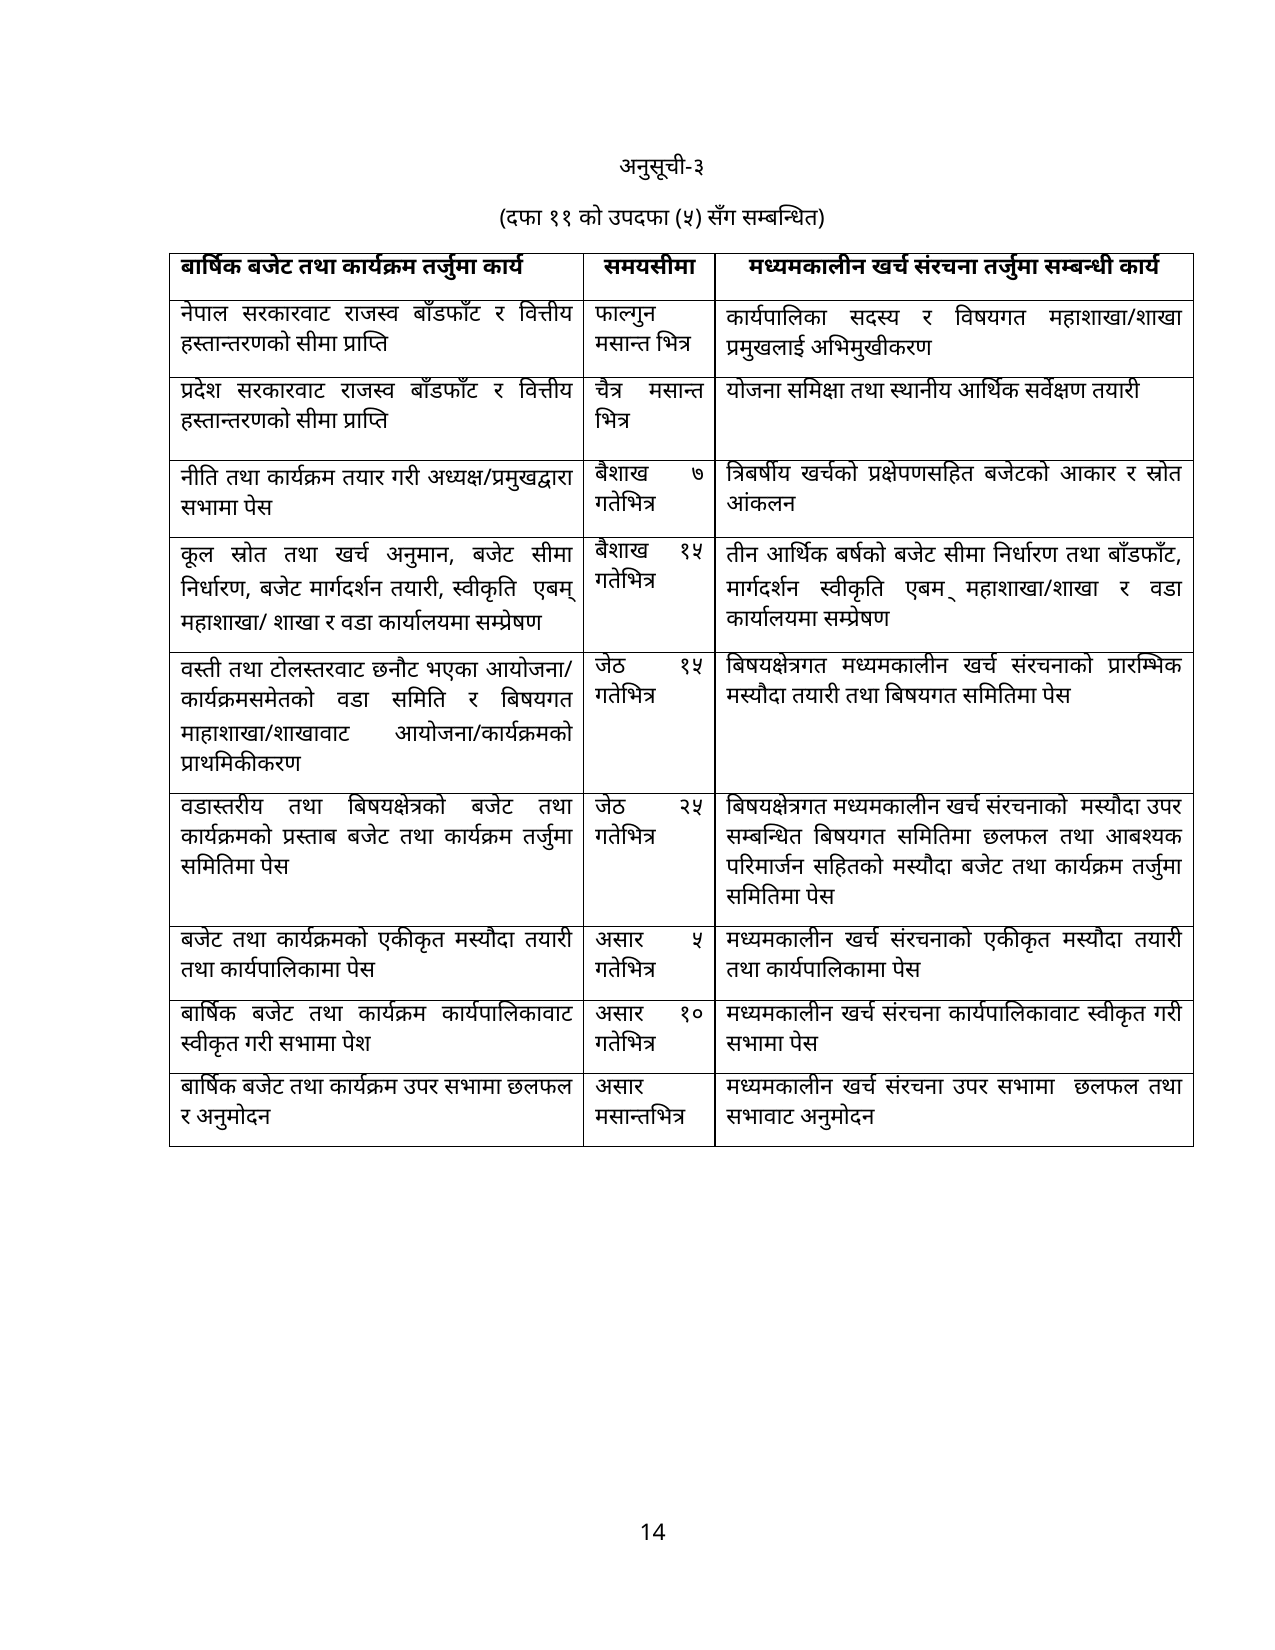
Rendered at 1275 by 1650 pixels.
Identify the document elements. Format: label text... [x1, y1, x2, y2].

table_cell जेठ २५ गतेभित्र [584, 794, 714, 926]
table_header बार्षिक बजेट तथा कार्यक्रम तर्जुमा कार्य [170, 254, 583, 300]
table_cell असार मसान्तभित्र [584, 1074, 714, 1146]
table_cell असार १० गतेभित्र [584, 1001, 714, 1073]
table_cell नेपाल सरकारवाट राजस्व बाँडफाँट र वित्तीय हस्तान्तरणको सीमा प्राप्ति [170, 301, 583, 377]
text (दफा ११ को उपदफा (५) सँग सम्बन्धित) [169, 201, 1155, 235]
text अनुसूची-३ [169, 150, 1155, 184]
table_cell बार्षिक बजेट तथा कार्यक्रम कार्यपालिकावाट स्वीकृत गरी सभामा पेश [170, 1001, 583, 1073]
table_cell वडास्तरीय तथा बिषयक्षेत्रको बजेट तथा कार्यक्रमको प्रस्ताब बजेट तथा कार्यक्रम तर्जुमा समितिमा पेस [170, 794, 583, 926]
table_cell कार्यपालिका सदस्य र विषयगत महाशाखा/शाखा प्रमुखलाई अभिमुखीकरण [716, 301, 1193, 377]
table_cell बिषयक्षेत्रगत मध्यमकालीन खर्च संरचनाको प्रारम्भिक मस्यौदा तयारी तथा बिषयगत समितिमा पेस [716, 653, 1193, 793]
table_cell चैत्र मसान्त भित्र [584, 378, 714, 460]
table_cell बैशाख ७ गतेभित्र [584, 461, 714, 537]
table_cell जेठ १५ गतेभित्र [584, 653, 714, 793]
table_header मध्यमकालीन खर्च संरचना तर्जुमा सम्बन्धी कार्य [716, 254, 1193, 300]
table_cell मध्यमकालीन खर्च संरचनाको एकीकृत मस्यौदा तयारी तथा कार्यपालिकामा पेस [716, 927, 1193, 999]
table_cell कूल स्रोत तथा खर्च अनुमान, बजेट सीमा निर्धारण, बजेट मार्गदर्शन तयारी, स्वीकृति एबम् महाशाखा/ शाखा र वडा कार्यालयमा सम्प्रेषण [170, 538, 583, 652]
table_cell बजेट तथा कार्यक्रमको एकीकृत मस्यौदा तयारी तथा कार्यपालिकामा पेस [170, 927, 583, 999]
table_cell फाल्गुन मसान्त भित्र [584, 301, 714, 377]
table_cell बैशाख १५ गतेभित्र [584, 538, 714, 652]
table_cell योजना समिक्षा तथा स्थानीय आर्थिक सर्वेक्षण तयारी [716, 378, 1193, 460]
table_cell प्रदेश सरकारवाट राजस्व बाँडफाँट र वित्तीय हस्तान्तरणको सीमा प्राप्ति [170, 378, 583, 460]
table_cell वस्ती तथा टोलस्तरवाट छनौट भएका आयोजना/ कार्यक्रमसमेतको वडा समिति र बिषयगत माहाशाखा/शाखावाट आयोजना/कार्यक्रमको प्राथमिकीकरण [170, 653, 583, 793]
table_cell मध्यमकालीन खर्च संरचना उपर सभामा छलफल तथा सभावाट अनुमोदन [716, 1074, 1193, 1146]
table_cell नीति तथा कार्यक्रम तयार गरी अध्यक्ष/प्रमुखद्वारा सभामा पेस [170, 461, 583, 537]
table_cell बार्षिक बजेट तथा कार्यक्रम उपर सभामा छलफल र अनुमोदन [170, 1074, 583, 1146]
table_cell असार ५ गतेभित्र [584, 927, 714, 999]
table_cell तीन आर्थिक बर्षको बजेट सीमा निर्धारण तथा बाँडफाँट, मार्गदर्शन स्वीकृति एबम् महाशाखा/शाखा र वडा कार्यालयमा सम्प्रेषण [716, 538, 1193, 652]
table_header समयसीमा [584, 254, 714, 300]
table_cell मध्यमकालीन खर्च संरचना कार्यपालिकावाट स्वीकृत गरी सभामा पेस [716, 1001, 1193, 1073]
table_cell त्रिबर्षीय खर्चको प्रक्षेपणसहित बजेटको आकार र स्रोत आंकलन [716, 461, 1193, 537]
table_cell बिषयक्षेत्रगत मध्यमकालीन खर्च संरचनाको मस्यौदा उपर सम्बन्धित बिषयगत समितिमा छलफल तथा आबश्यक परिमार्जन सहितको मस्यौदा बजेट तथा कार्यक्रम तर्जुमा समितिमा पेस [716, 794, 1193, 926]
